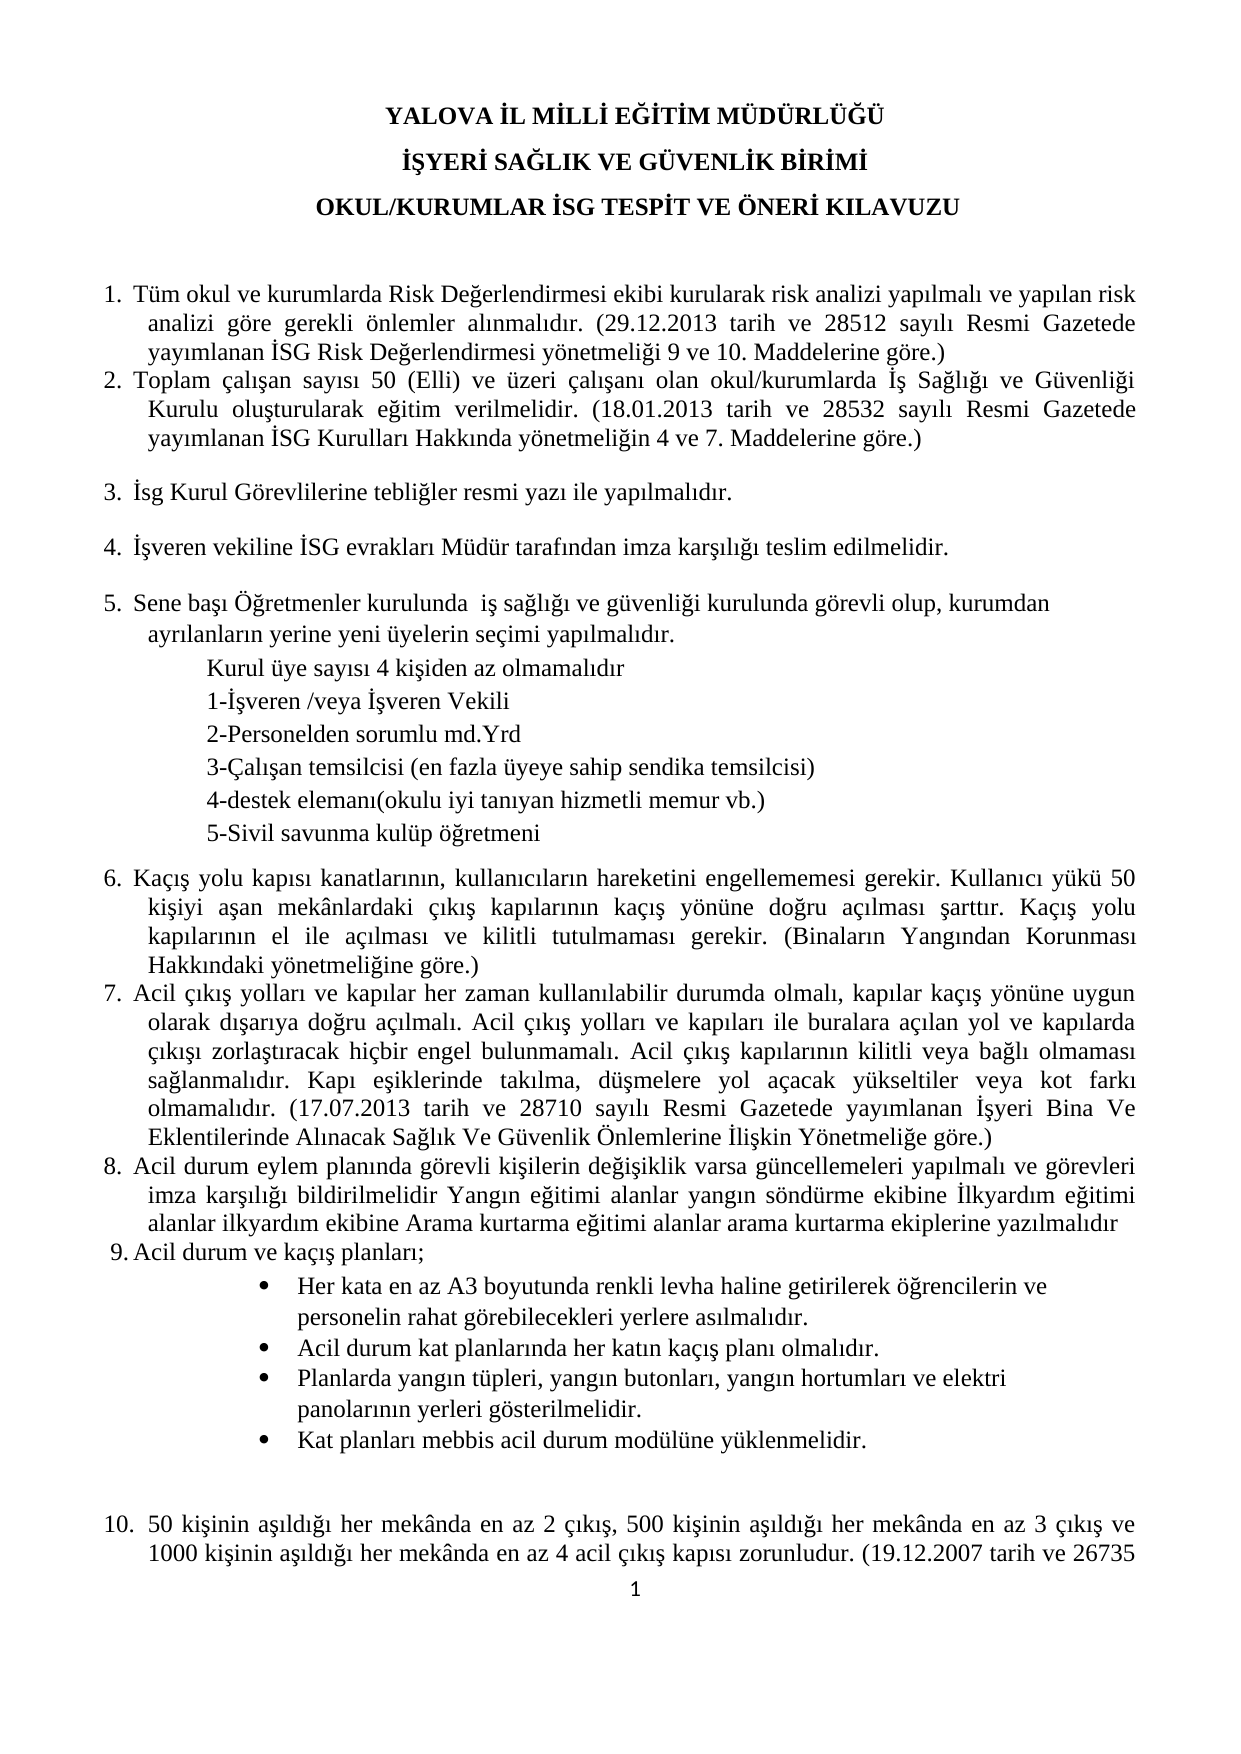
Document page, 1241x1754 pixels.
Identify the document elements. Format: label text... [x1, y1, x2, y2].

text 3-Çalışan temsilcisi (en fazla üyeye sahip sendika temsilcisi) [206, 752, 1093, 781]
list Acil durum eylem planında görevli kişilerin değişiklik varsa güncellemeleri yapılmalı ve görevleri imza karşılığı bildirilmelidir Yangın eğitimi alanlar yangın söndürme ekibine İlkyardım eğitimi alanlar ilkyardım ekibine Arama kurtarma eğitimi alanlar arama kurtarma ekiplerine yazılmalıdır [103, 1151, 1137, 1237]
list İsg Kurul Görevlilerine tebliğler resmi yazı ile yapılmalıdır. [103, 477, 1093, 505]
list İşveren vekiline İSG evrakları Müdür tarafından imza karşılığı teslim edilmelidir. [103, 532, 1093, 561]
list Planlarda yangın tüpleri, yangın butonları, yangın hortumları ve elektri panolarının yerleri gösterilmelidir. [259, 1363, 1093, 1423]
list Acil çıkış yolları ve kapılar her zaman kullanılabilir durumda olmalı, kapılar kaçış yönüne uygun olarak dışarıya doğru açılmalı. Acil çıkış yolları ve kapıları ile buralara açılan yol ve kapılarda çıkışı zorlaştıracak hiçbir engel bulunmamalı. Acil çıkış kapılarının kilitli veya bağlı olmaması sağlanmalıdır. Kapı eşiklerinde takılma, düşmelere yol açacak yükseltiler veya kot farkı olmamalıdır. (17.07.2013 tarih ve 28710 sayılı Resmi Gazetede yayımlanan İşyeri Bina Ve Eklentilerinde Alınacak Sağlık Ve Güvenlik Önlemlerine İlişkin Yönetmeliğe göre.) [103, 978, 1137, 1151]
text İŞYERİ SAĞLIK VE GÜVENLİK BİRİMİ [133, 147, 1137, 175]
text 1-İşveren /veya İşveren Vekili [206, 686, 1093, 714]
list Tüm okul ve kurumlarda Risk Değerlendirmesi ekibi kurularak risk analizi yapılmalı ve yapılan risk analizi göre gerekli önlemler alınmalıdır. (29.12.2013 tarih ve 28512 sayılı Resmi Gazetede yayımlanan İSG Risk Değerlendirmesi yönetmeliği 9 ve 10. Maddelerine göre.) [103, 279, 1137, 365]
text 2-Personelden sorumlu md.Yrd [206, 719, 1093, 748]
list Sene başı Öğretmenler kurulunda iş sağlığı ve güvenliği kurulunda görevli olup, kurumdan ayrılanların yerine yeni üyelerin seçimi yapılmalıdır. [103, 588, 1093, 647]
list Kaçış yolu kapısı kanatlarının, kullanıcıların hareketini engellememesi gerekir. Kullanıcı yükü 50 kişiyi aşan mekânlardaki çıkış kapılarının kaçış yönüne doğru açılması şarttır. Kaçış yolu kapılarının el ile açılması ve kilitli tutulmaması gerekir. (Binaların Yangından Korunması Hakkındaki yönetmeliğine göre.) [103, 863, 1137, 978]
list Kat planları mebbis acil durum modülüne yüklenmelidir. [259, 1425, 1093, 1454]
text Kurul üye sayısı 4 kişiden az olmamalıdır [206, 653, 1093, 682]
list Acil durum ve kaçış planları; [110, 1237, 1093, 1266]
text 5-Sivil savunma kulüp öğretmeni [206, 818, 1093, 847]
text OKUL/KURUMLAR İSG TESPİT VE ÖNERİ KILAVUZU [133, 192, 1137, 221]
list Her kata en az A3 boyutunda renkli levha haline getirilerek öğrencilerin ve personelin rahat görebilecekleri yerlere asılmalıdır. [259, 1271, 1093, 1331]
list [103, 1509, 1137, 1567]
list Toplam çalışan sayısı 50 (Elli) ve üzeri çalışanı olan okul/kurumlarda İş Sağlığı ve Güvenliği Kurulu oluşturularak eğitim verilmelidir. (18.01.2013 tarih ve 28532 sayılı Resmi Gazetede yayımlanan İSG Kurulları Hakkında yönetmeliğin 4 ve 7. Maddelerine göre.) [103, 365, 1137, 452]
text 4-destek elemanı(okulu iyi tanıyan hizmetli memur vb.) [206, 785, 1093, 814]
text YALOVA İL MİLLİ EĞİTİM MÜDÜRLÜĞÜ [133, 101, 1137, 130]
list Acil durum kat planlarında her katın kaçış planı olmalıdır. [259, 1333, 1093, 1361]
